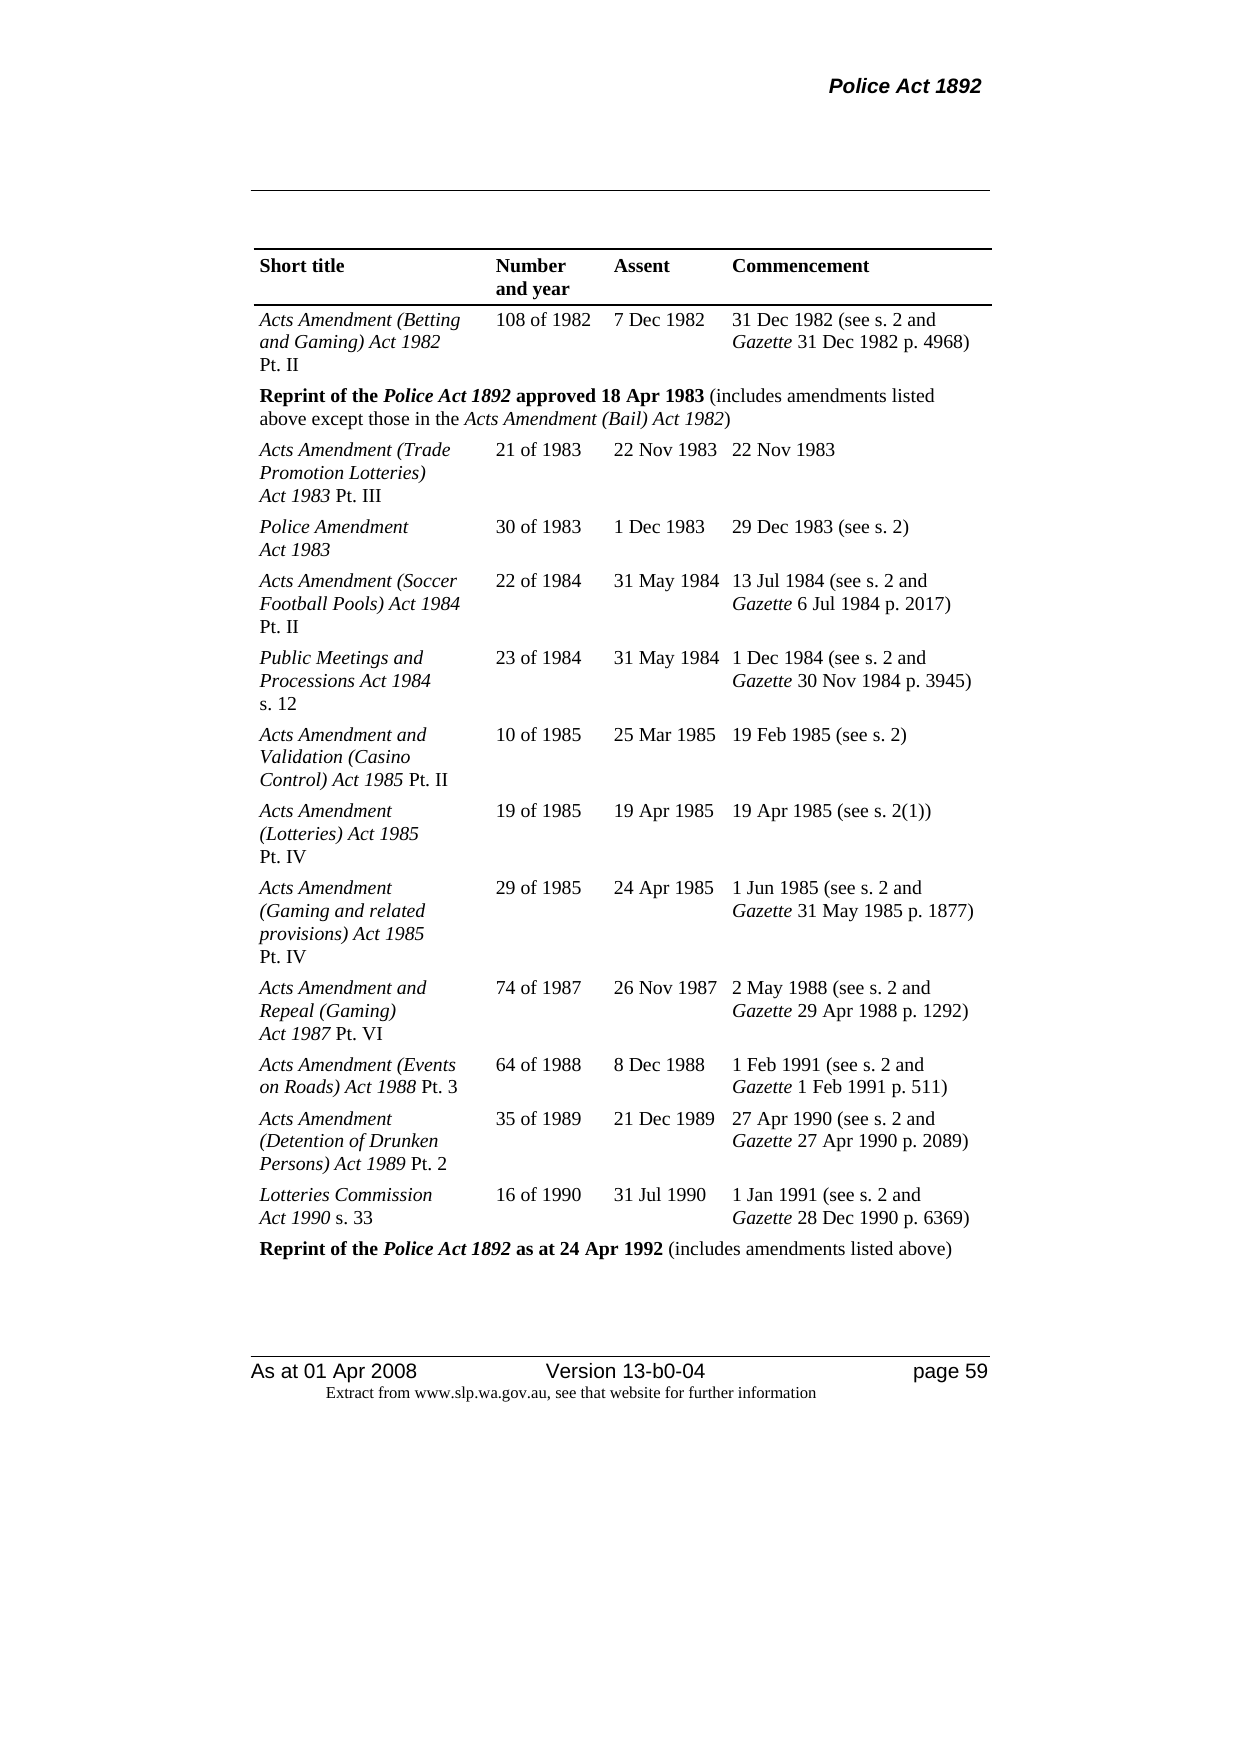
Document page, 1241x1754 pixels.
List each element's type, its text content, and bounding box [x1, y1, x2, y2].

table_header Assent [608, 250, 726, 303]
table_cell 13 Jul 1984 (see s. 2 and Gazette 6 Jul 1984 p. 2017) [726, 565, 992, 642]
table_cell Police Amendment Act 1983 [254, 511, 490, 565]
table_header Short title [254, 250, 490, 303]
table_cell Reprint of the Police Act 1892 as at 24 Apr 1992 (includes amendments listed above) [254, 1233, 992, 1264]
table_cell 8 Dec 1988 [608, 1049, 726, 1102]
table_cell 19 of 1985 [490, 795, 608, 872]
table_cell 1 Jan 1991 (see s. 2 and Gazette 28 Dec 1990 p. 6369) [726, 1179, 992, 1233]
table_cell 29 Dec 1983 (see s. 2) [726, 511, 992, 565]
table_cell 22 of 1984 [490, 565, 608, 642]
table_header Commencement [726, 250, 992, 303]
table_cell Acts Amendment and Repeal (Gaming) Act 1987 Pt. VI [254, 972, 490, 1048]
table_cell Lotteries Commission Act 1990 s. 33 [254, 1179, 490, 1233]
table_cell 31 May 1984 [608, 565, 726, 642]
table_header Number and year [490, 250, 608, 303]
table_cell Acts Amendment (Gaming and related provisions) Act 1985 Pt. IV [254, 872, 490, 972]
table_cell 31 Dec 1982 (see s. 2 and Gazette 31 Dec 1982 p. 4968) [726, 306, 992, 380]
table_cell 31 May 1984 [608, 642, 726, 718]
table_cell Acts Amendment (Lotteries) Act 1985 Pt. IV [254, 795, 490, 872]
table_cell 22 Nov 1983 [608, 434, 726, 511]
table_cell 108 of 1982 [490, 306, 608, 380]
table_cell 30 of 1983 [490, 511, 608, 565]
table_cell Acts Amendment (Detention of Drunken Persons) Act 1989 Pt. 2 [254, 1103, 490, 1179]
table_cell 1 Jun 1985 (see s. 2 and Gazette 31 May 1985 p. 1877) [726, 872, 992, 972]
table_cell 19 Apr 1985 (see s. 2(1)) [726, 795, 992, 872]
table_cell 10 of 1985 [490, 719, 608, 795]
table_cell 23 of 1984 [490, 642, 608, 718]
table_cell Acts Amendment (Trade Promotion Lotteries) Act 1983 Pt. III [254, 434, 490, 511]
table_cell Acts Amendment (Betting and Gaming) Act 1982 Pt. II [254, 306, 490, 380]
table_cell 35 of 1989 [490, 1103, 608, 1179]
table_cell 74 of 1987 [490, 972, 608, 1048]
table_cell 64 of 1988 [490, 1049, 608, 1102]
table_cell 16 of 1990 [490, 1179, 608, 1233]
table_cell 31 Jul 1990 [608, 1179, 726, 1233]
table_cell 25 Mar 1985 [608, 719, 726, 795]
table_cell 19 Apr 1985 [608, 795, 726, 872]
table_cell 22 Nov 1983 [726, 434, 992, 511]
table_cell 27 Apr 1990 (see s. 2 and Gazette 27 Apr 1990 p. 2089) [726, 1103, 992, 1179]
table_cell 1 Dec 1984 (see s. 2 and Gazette 30 Nov 1984 p. 3945) [726, 642, 992, 718]
table_cell 29 of 1985 [490, 872, 608, 972]
table_cell 1 Feb 1991 (see s. 2 and Gazette 1 Feb 1991 p. 511) [726, 1049, 992, 1102]
table_cell Public Meetings and Processions Act 1984 s. 12 [254, 642, 490, 718]
table_cell 1 Dec 1983 [608, 511, 726, 565]
table_cell 2 May 1988 (see s. 2 and Gazette 29 Apr 1988 p. 1292) [726, 972, 992, 1048]
table_cell Acts Amendment (Events on Roads) Act 1988 Pt. 3 [254, 1049, 490, 1102]
table_cell Acts Amendment (Soccer Football Pools) Act 1984 Pt. II [254, 565, 490, 642]
table_cell 21 of 1983 [490, 434, 608, 511]
table_cell Acts Amendment and Validation (Casino Control) Act 1985 Pt. II [254, 719, 490, 795]
table_cell 26 Nov 1987 [608, 972, 726, 1048]
table_cell 21 Dec 1989 [608, 1103, 726, 1179]
table_cell 7 Dec 1982 [608, 306, 726, 380]
table_cell Reprint of the Police Act 1892 approved 18 Apr 1983 (includes amendments listed above except those in the Acts Amendment (Bail) Act 1982) [254, 380, 992, 434]
table_cell 19 Feb 1985 (see s. 2) [726, 719, 992, 795]
table_cell 24 Apr 1985 [608, 872, 726, 972]
